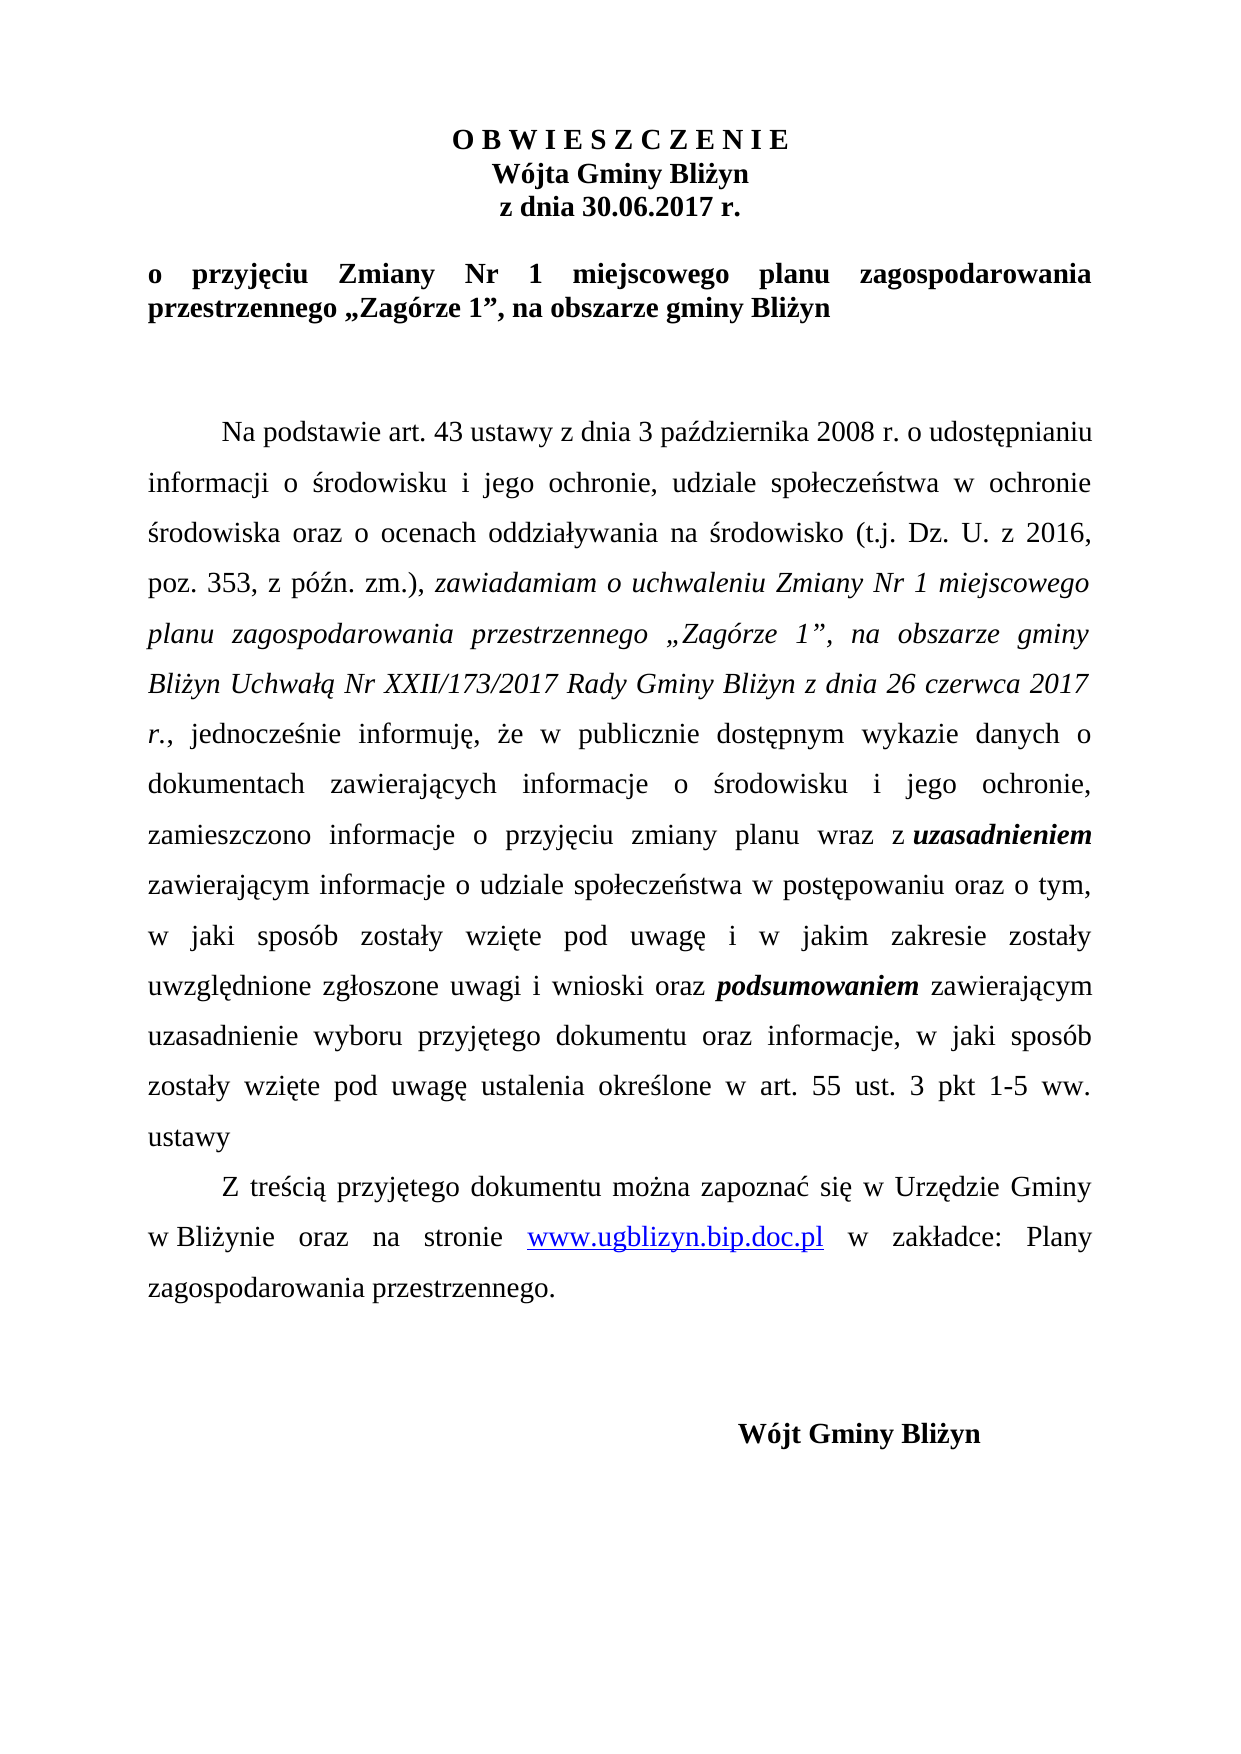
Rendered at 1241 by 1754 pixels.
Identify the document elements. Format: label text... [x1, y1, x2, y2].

text Wójta Gminy Bliżyn [148, 156, 1092, 189]
text Wójt Gminy Bliżyn [148, 1416, 1092, 1449]
subtitle O B W I E S Z C Z E N I E [148, 122, 1092, 156]
text z dnia 30.06.2017 r. [148, 189, 1092, 223]
text Na podstawie art. 43 ustawy z dnia 3 października 2008 r. o udostępnianiu informacji o środowisku i jego ochronie, udziale społeczeństwa w ochronie środowiska oraz o ocenach oddziaływania na środowisko (t.j. Dz. U. z 2016, poz. 353, z późn. zm.), zawiadamiam o uchwaleniu Zmiany Nr 1 miejscowego planu zagospodarowania przestrzennego „Zagórze 1”, na obszarze gminy Bliżyn Uchwałą Nr XXII/173/2017 Rady Gminy Bliżyn z dnia 26 czerwca 2017 r., jednocześnie informuję, że w publicznie dostępnym wykazie danych o dokumentach zawierających informacje o środowisku i jego ochronie, zamieszczono informacje o przyjęciu zmiany planu wraz z uzasadnieniem zawierającym informacje o udziale społeczeństwa w postępowaniu oraz o tym, w jaki sposób zostały wzięte pod uwagę i w jakim zakresie zostały uwzględnione zgłoszone uwagi i wnioski oraz podsumowaniem zawierającym uzasadnienie wyboru przyjętego dokumentu oraz informacje, w jaki sposób zostały wzięte pod uwagę ustalenia określone w art. 55 ust. 3 pkt 1-5 ww. ustawy [148, 414, 1092, 1152]
text Z treścią przyjętego dokumentu można zapoznać się w Urzędzie Gminy w Bliżynie oraz na stronie www.ugblizyn.bip.doc.pl w zakładce: Plany zagospodarowania przestrzennego. [148, 1169, 1092, 1303]
text o przyjęciu Zmiany Nr 1 miejscowego planu zagospodarowania przestrzennego „Zagórze 1”, na obszarze gminy Bliżyn [148, 256, 1092, 323]
